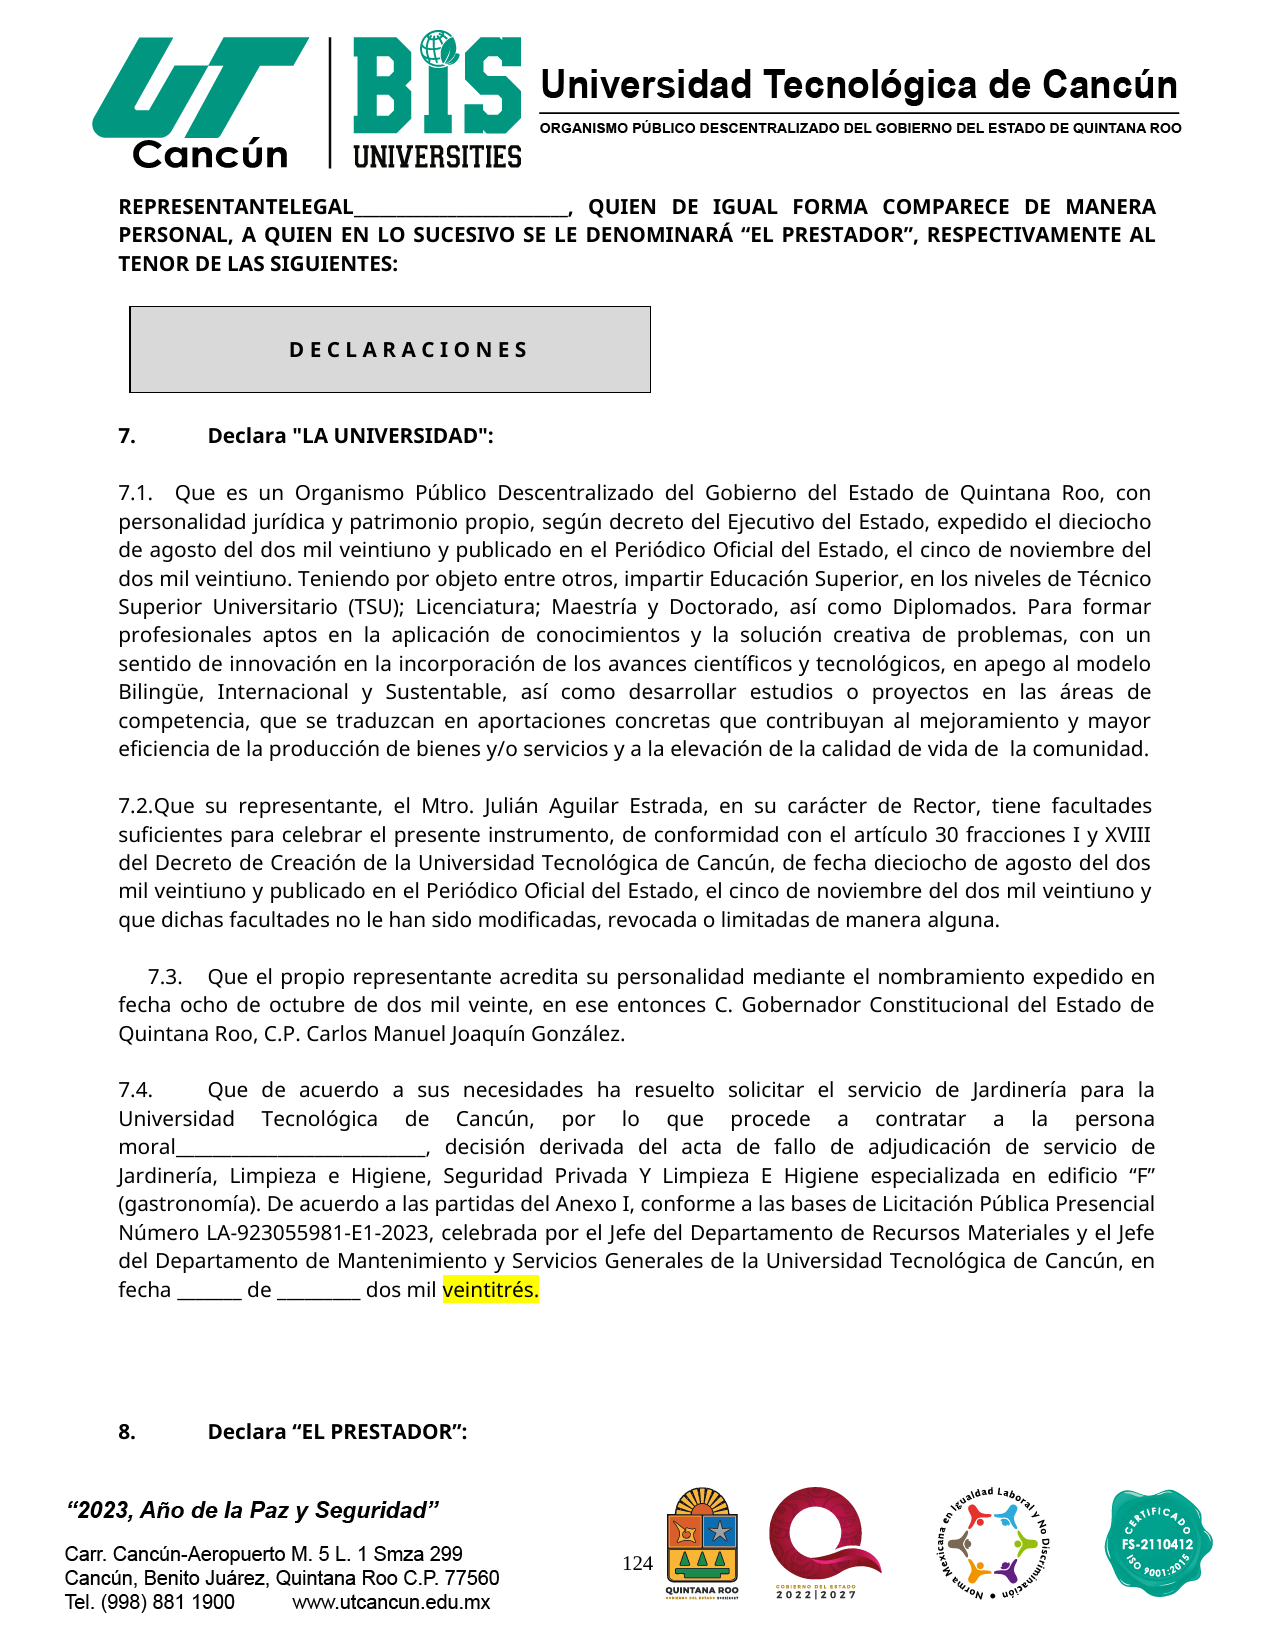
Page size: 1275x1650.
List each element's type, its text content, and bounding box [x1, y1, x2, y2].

list Que su representante, el Mtro. Julián Aguilar Estrada, en su carácter de Rector, tiene facultades suficientes para celebrar el presente instrumento, de conformidad con el artículo 30 fracciones I y XVIII del Decreto de Creación de la Universidad Tecnológica de Cancún, de fecha dieciocho de agosto del dos mil veintiuno y publicado en el Periódico Oficial del Estado, el cinco de noviembre del dos mil veintiuno y que dichas facultades no le han sido modificadas, revocada o limitadas de manera alguna. [118, 791, 1153, 933]
list Que es un Organismo Público Descentralizado del Gobierno del Estado de Quintana Roo, con personalidad jurídica y patrimonio propio, según decreto del Ejecutivo del Estado, expedido el dieciocho de agosto del dos mil veintiuno y publicado en el Periódico Oficial del Estado, el cinco de noviembre del dos mil veintiuno. Teniendo por objeto entre otros, impartir Educación Superior, en los niveles de Técnico Superior Universitario (TSU); Licenciatura; Maestría y Doctorado, así como Diplomados. Para formar profesionales aptos en la aplicación de conocimientos y la solución creativa de problemas, con un sentido de innovación en la incorporación de los avances científicos y tecnológicos, en apego al modelo Bilingüe, Internacional y Sustentable, así como desarrollar estudios o proyectos en las áreas de competencia, que se traduzcan en aportaciones concretas que contribuyan al mejoramiento y mayor eficiencia de la producción de bienes y/o servicios y a la elevación de la calidad de vida de la comunidad. [118, 478, 1153, 763]
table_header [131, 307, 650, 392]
list Declara "LA UNIVERSIDAD": [118, 422, 1157, 450]
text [118, 192, 1157, 277]
picture [1, 1450, 1275, 1650]
picture [0, 0, 1274, 207]
list Declara “EL PRESTADOR”: [118, 1417, 1157, 1445]
list Que el propio representante acredita su personalidad mediante el nombramiento expedido en fecha ocho de octubre de dos mil veinte, en ese entonces C. Gobernador Constitucional del Estado de Quintana Roo, C.P. Carlos Manuel Joaquín González. [118, 962, 1157, 1047]
list Que de acuerdo a sus necesidades ha resuelto solicitar el servicio de Jardinería para la Universidad Tecnológica de Cancún, por lo que procede a contratar a la persona moral___________________________, decisión derivada del acta de fallo de adjudicación de servicio de Jardinería, Limpieza e Higiene, Seguridad Privada Y Limpieza E Higiene especializada en edificio “F” (gastronomía). De acuerdo a las partidas del Anexo I, conforme a las bases de Licitación Pública Presencial Número LA-923055981-E1-2023, celebrada por el Jefe del Departamento de Recursos Materiales y el Jefe del Departamento de Mantenimiento y Servicios Generales de la Universidad Tecnológica de Cancún, en fecha _______ de _________ dos mil veintitrés. [118, 1076, 1157, 1303]
